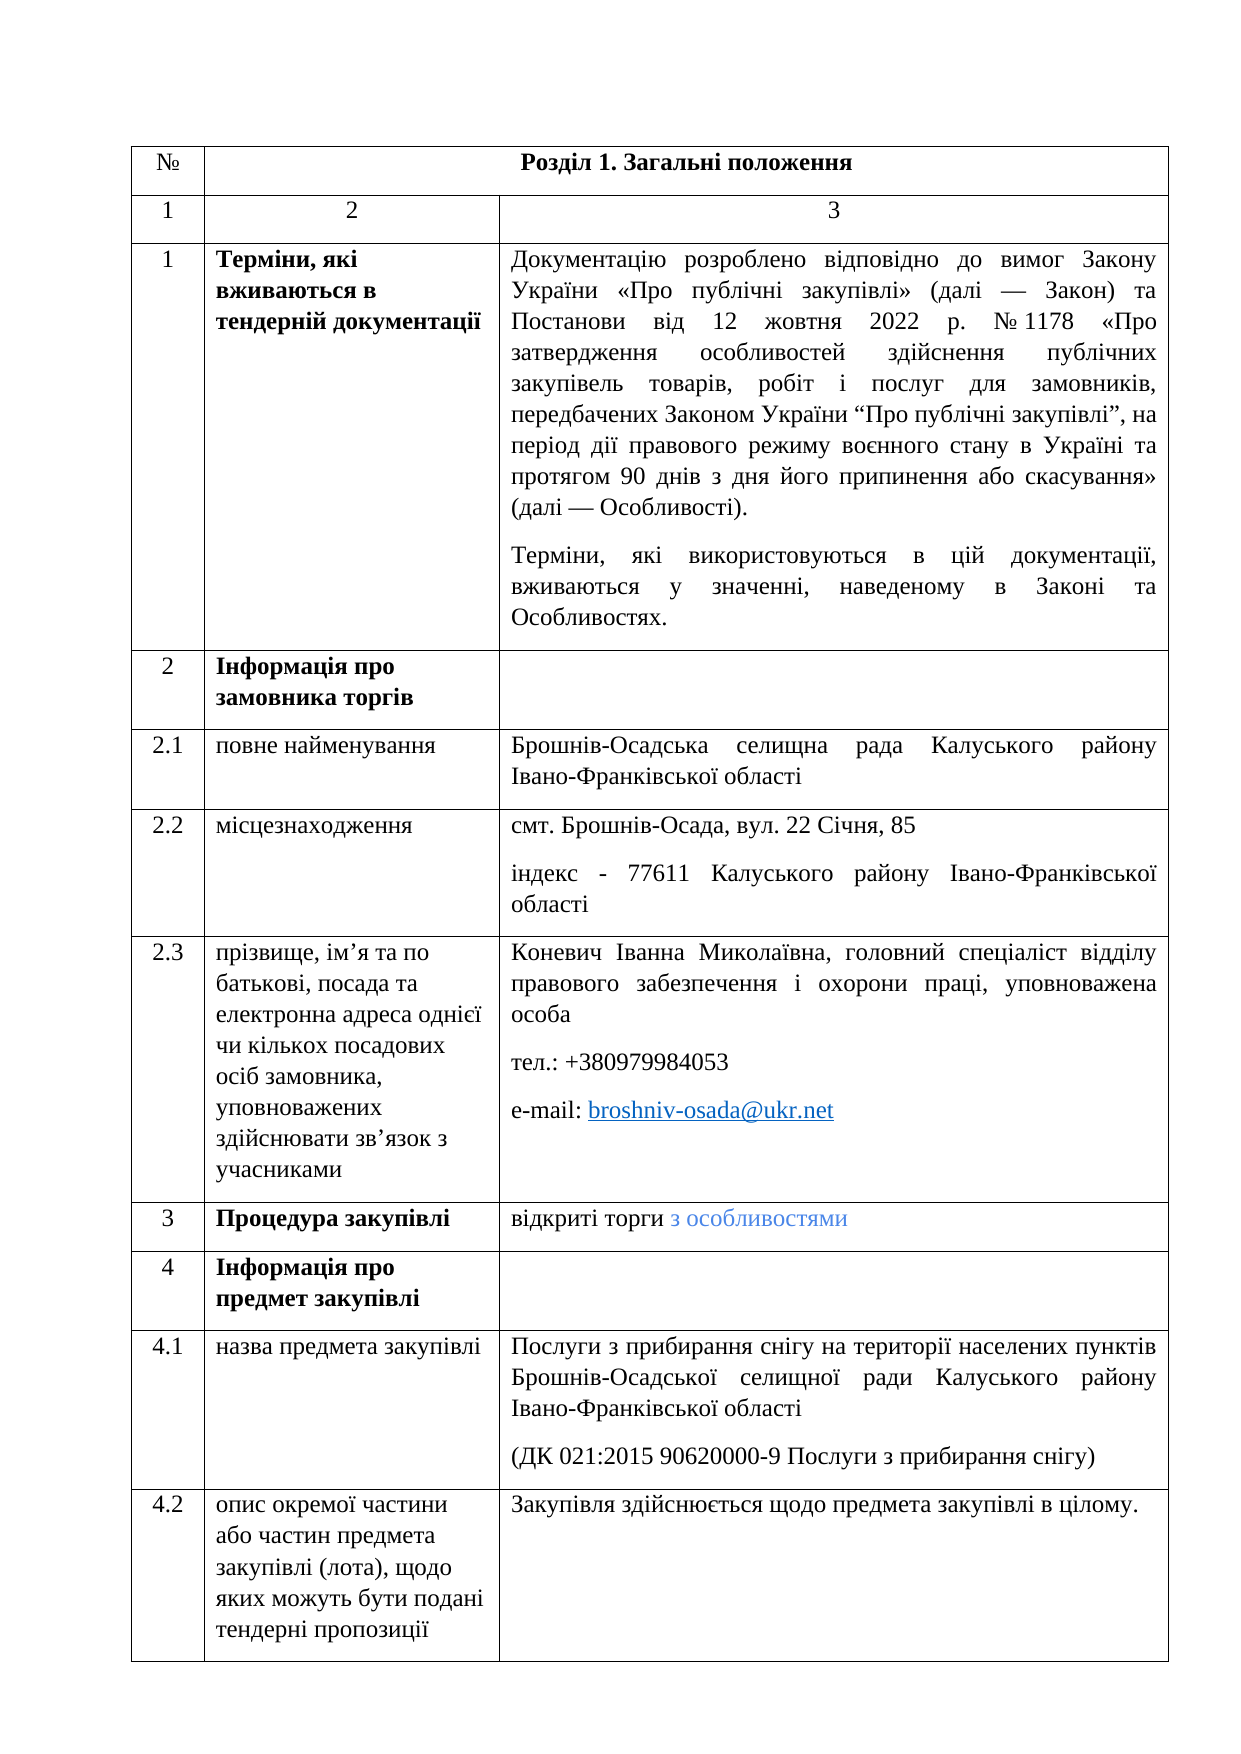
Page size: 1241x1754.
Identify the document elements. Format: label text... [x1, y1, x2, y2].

table_cell назва предмета закупівлі [205, 1331, 499, 1488]
table_cell прізвище, ім’я та по батькові, посада та електронна адреса однієї чи кількох посадових осіб замовника, уповноважених здійснювати зв’язок з учасниками [205, 937, 499, 1202]
table_cell відкриті торги з особливостями [500, 1203, 1168, 1251]
table_cell 3 [132, 1203, 204, 1251]
table_cell Послуги з прибирання снігу на території населених пунктів Брошнів-Осадської селищної ради Калуського району Івано-Франківської області (ДК 021:2015 90620000-9 Послуги з прибирання снігу) [500, 1331, 1168, 1488]
table_cell 4 [132, 1252, 204, 1330]
table_cell 2.3 [132, 937, 204, 1202]
table_cell Процедура закупівлі [205, 1203, 499, 1251]
table_cell місцезнаходження [205, 810, 499, 936]
table_header Розділ 1. Загальні положення [205, 147, 1168, 194]
table_cell Закупівля здійснюється щодо предмета закупівлі в цілому. [500, 1490, 1168, 1661]
table_cell Інформація про предмет закупівлі [205, 1252, 499, 1330]
table_cell Коневич Іванна Миколаївна, головний спеціаліст відділу правового забезпечення і охорони праці, уповноважена особа тел.: +380979984053 е-mail: broshniv-osada@ukr.net [500, 937, 1168, 1202]
table_cell 2 [205, 196, 499, 243]
table_cell повне найменування [205, 730, 499, 809]
table_cell [500, 1252, 1168, 1330]
table_header № [132, 147, 204, 194]
table_cell Брошнів-Осадська селищна рада Калуського району Івано-Франківської області [500, 730, 1168, 809]
table_cell 4.1 [132, 1331, 204, 1488]
table_cell 2 [132, 651, 204, 729]
table_cell 3 [500, 196, 1168, 243]
table_cell Терміни, які вживаються в тендерній документації [205, 244, 499, 650]
table_cell [500, 651, 1168, 729]
table_cell 2.2 [132, 810, 204, 936]
table_cell смт. Брошнів-Осада, вул. 22 Січня, 85 індекс - 77611 Калуського району Івано-Франківської області [500, 810, 1168, 936]
table_cell Інформація про замовника торгів [205, 651, 499, 729]
table_cell 1 [132, 196, 204, 243]
table_cell 4.2 [132, 1490, 204, 1661]
table_cell 2.1 [132, 730, 204, 809]
table_cell опис окремої частини або частин предмета закупівлі (лота), щодо яких можуть бути подані тендерні пропозиції [205, 1490, 499, 1661]
table_cell 1 [132, 244, 204, 650]
table_cell Документацію розроблено відповідно до вимог Закону України «Про публічні закупівлі» (далі — Закон) та Постанови від 12 жовтня 2022 р. № 1178 «Про затвердження особливостей здійснення публічних закупівель товарів, робіт і послуг для замовників, передбачених Законом України “Про публічні закупівлі”, на період дії правового режиму воєнного стану в Україні та протягом 90 днів з дня його припинення або скасування» (далі — Особливості). Терміни, які використовуються в цій документації, вживаються у значенні, наведеному в Законі та Особливостях. [500, 244, 1168, 650]
